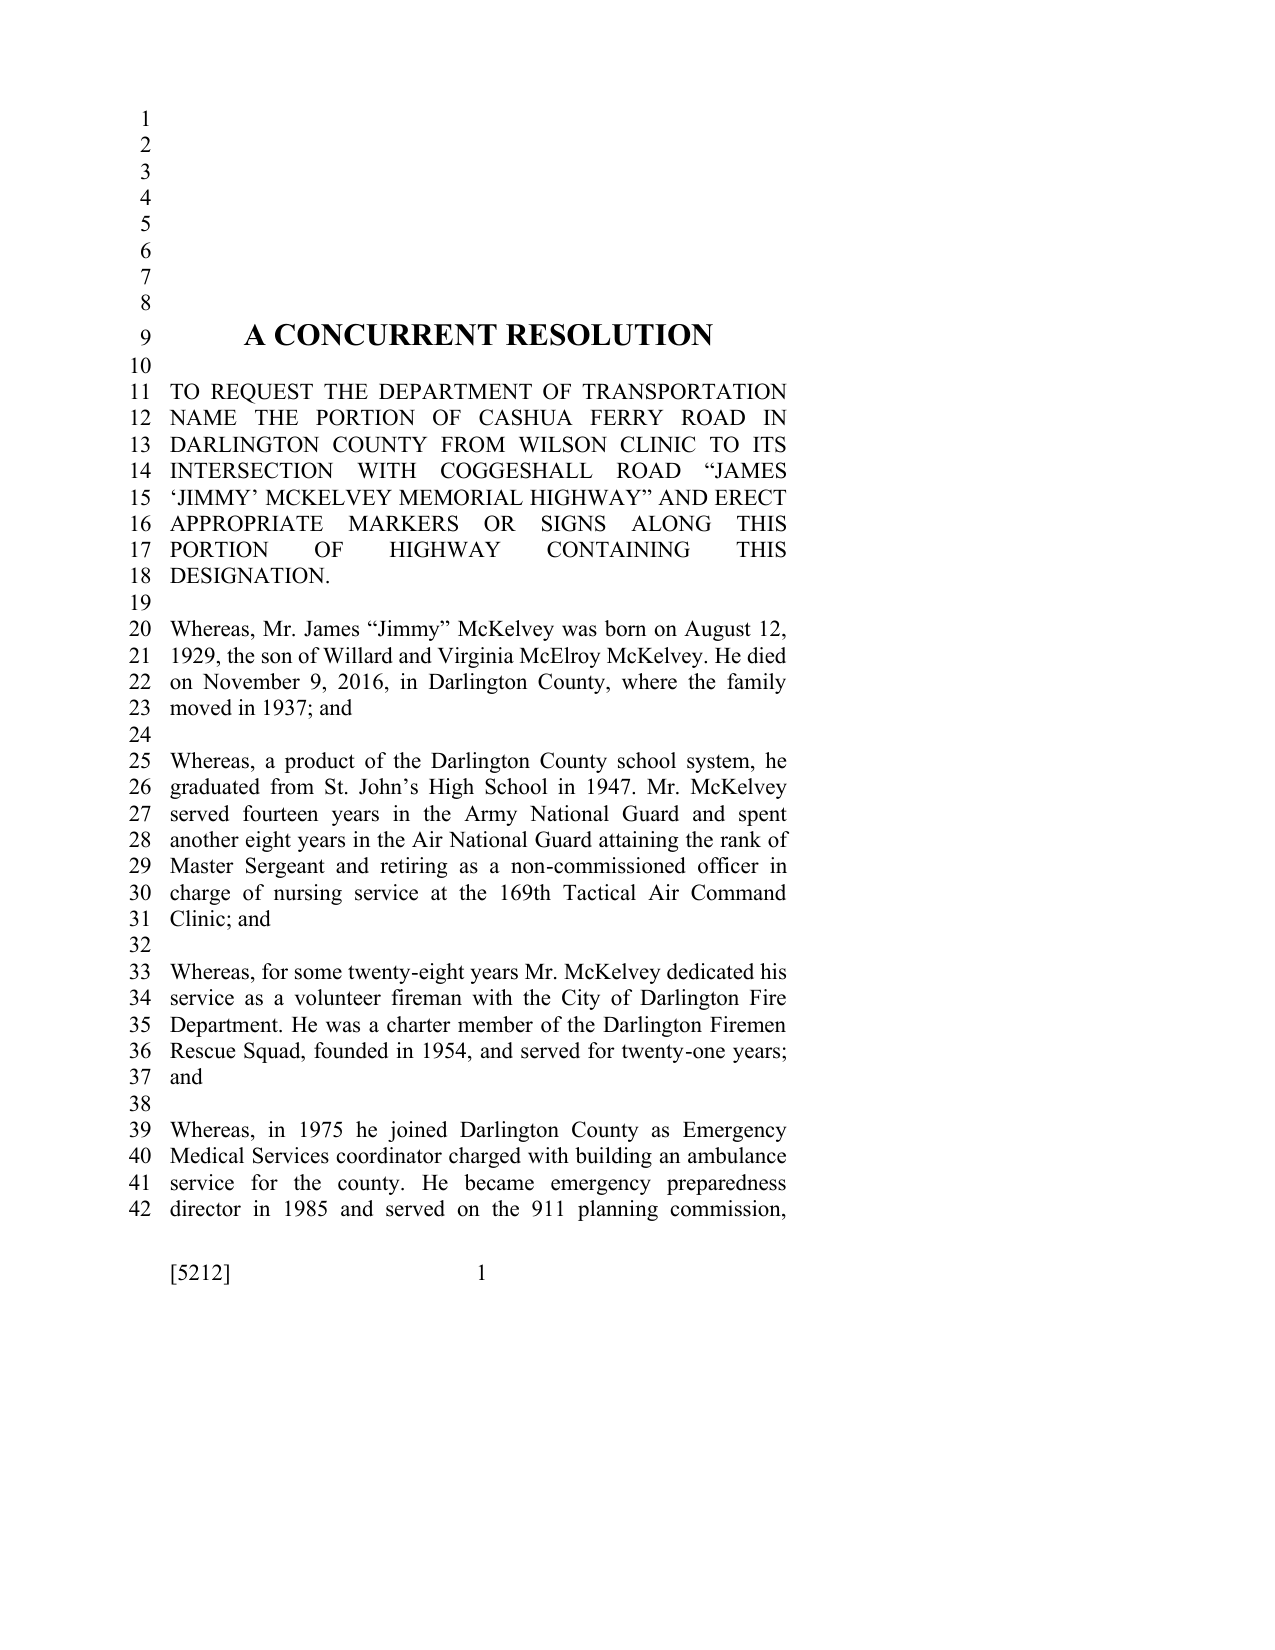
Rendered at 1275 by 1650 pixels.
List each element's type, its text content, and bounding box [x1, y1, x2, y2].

text A CONCURRENT RESOLUTION [169, 316, 787, 352]
text Whereas, for some twenty-eight years Mr. McKelvey dedicated his service as a volunteer fireman with the City of Darlington Fire Department. He was a charter member of the Darlington Firemen Rescue Squad, founded in 1954, and served for twenty-one years; and [169, 958, 787, 1090]
text Whereas, a product of the Darlington County school system, he graduated from St. John’s High School in 1947. Mr. McKelvey served fourteen years in the Army National Guard and spent another eight years in the Air National Guard attaining the rank of Master Sergeant and retiring as a non-commissioned officer in charge of nursing service at the 169th Tactical Air Command Clinic; and [169, 747, 787, 932]
text TO REQUEST THE DEPARTMENT OF TRANSPORTATION NAME THE PORTION OF CASHUA FERRY ROAD IN DARLINGTON COUNTY FROM WILSON CLINIC TO ITS INTERSECTION WITH COGGESHALL ROAD “JAMES ‘JIMMY’ MCKELVEY MEMORIAL HIGHWAY” AND ERECT APPROPRIATE MARKERS OR SIGNS ALONG THIS PORTION OF HIGHWAY CONTAINING THIS DESIGNATION. [169, 378, 787, 589]
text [169, 1116, 787, 1221]
text Whereas, Mr. James “Jimmy” McKelvey was born on August 12, 1929, the son of Willard and Virginia McElroy McKelvey. He died on November 9, 2016, in Darlington County, where the family moved in 1937; and [169, 615, 787, 721]
